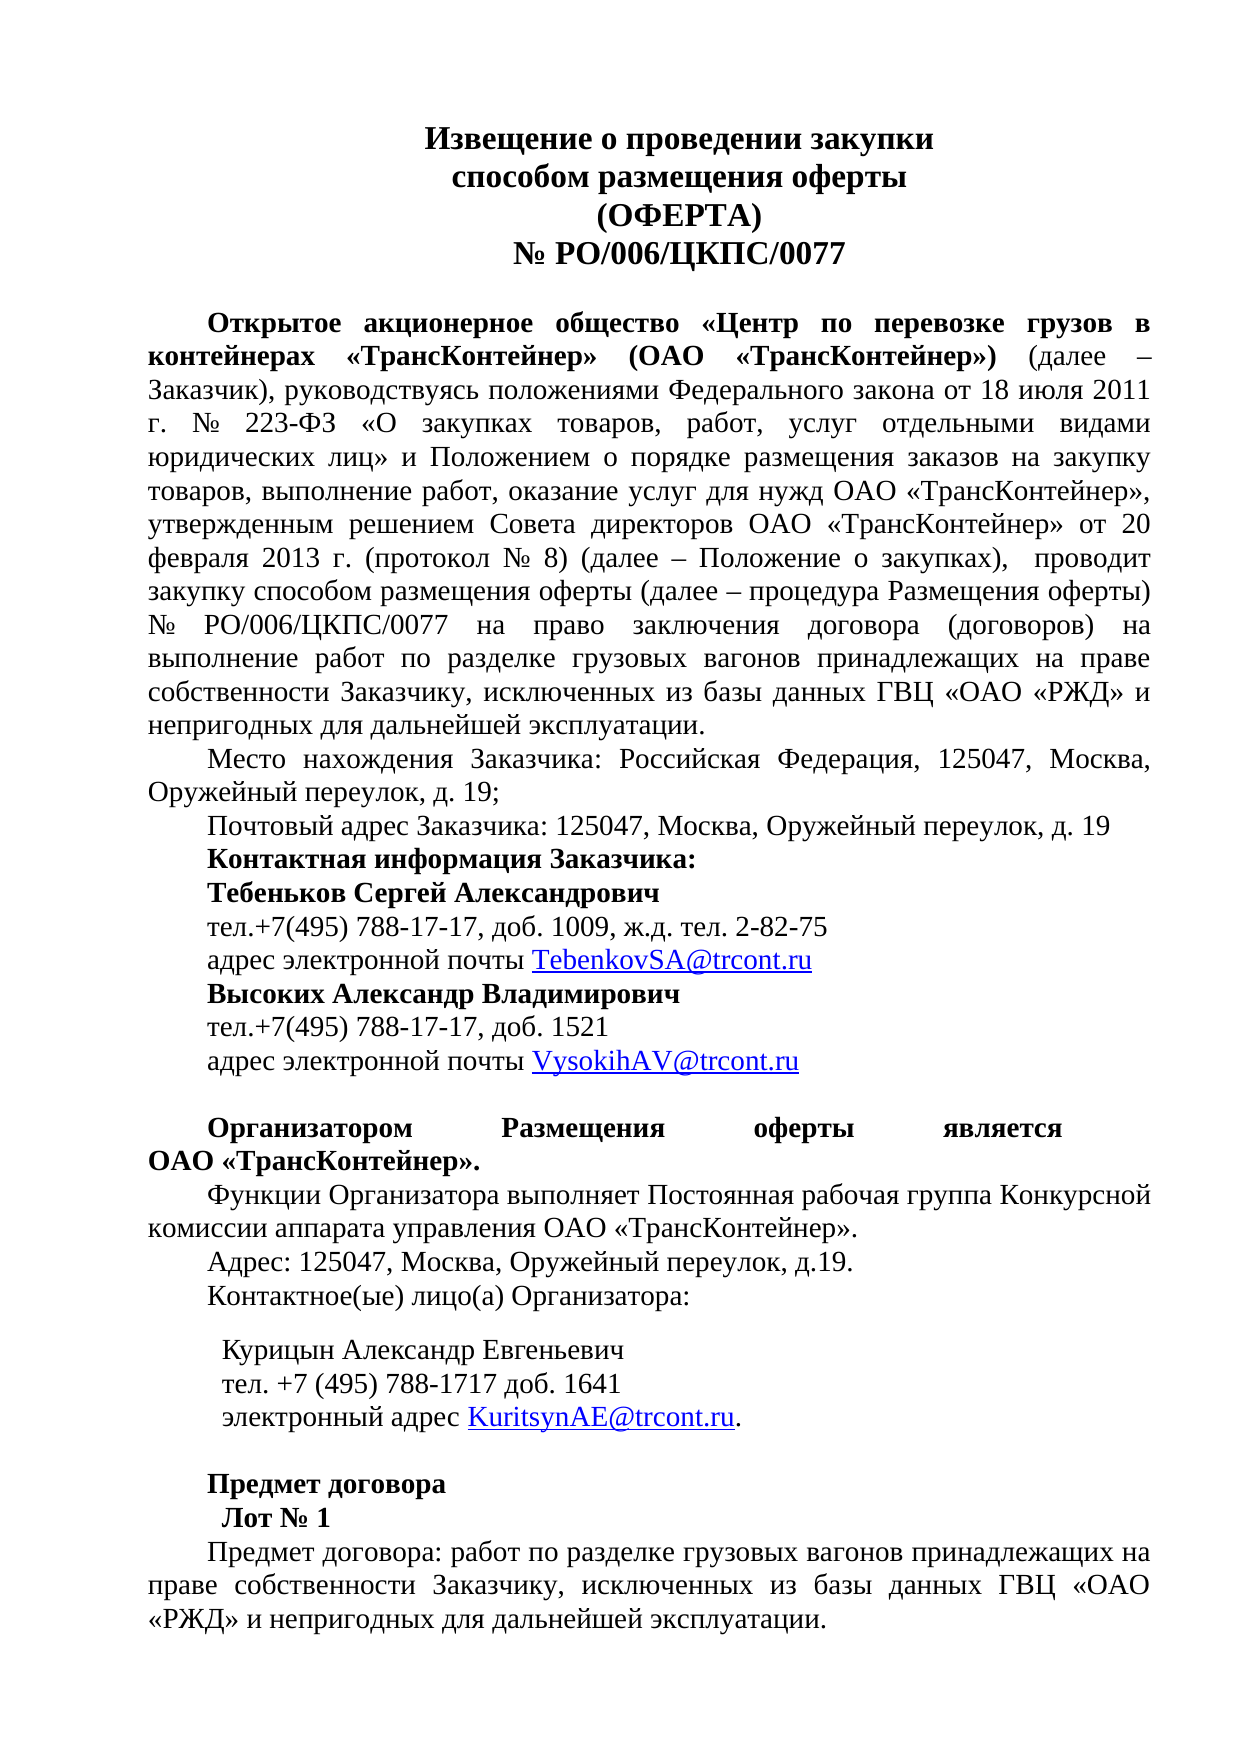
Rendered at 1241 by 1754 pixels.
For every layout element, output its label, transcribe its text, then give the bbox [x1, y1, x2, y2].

text тел. +7 (495) 788-1717 доб. 1641 [148, 1366, 1152, 1399]
text Почтовый адрес Заказчика: 125047, Москва, Оружейный переулок, д. 19 [148, 808, 1152, 842]
text (ОФЕРТА) [148, 195, 1152, 233]
text тел.+7(495) 788-17-17, доб. 1521 [148, 1009, 1152, 1043]
text Курицын Александр Евгеньевич [148, 1332, 1152, 1366]
text адрес электронной почты VysokihAV@trcont.ru [148, 1043, 1152, 1076]
text Место нахождения Заказчика: Российская Федерация, 125047, Москва, Оружейный переулок, д. 19; [148, 741, 1152, 808]
text адрес электронной почты TebenkovSA@trcont.ru [148, 942, 1152, 976]
text Адрес: 125047, Москва, Оружейный переулок, д.19. [148, 1244, 1152, 1278]
text Контактная информация Заказчика: [148, 842, 1152, 875]
text Высоких Александр Владимирович [148, 976, 1152, 1009]
text Организатором Размещения оферты является ОАО «ТрансКонтейнер». [148, 1110, 1152, 1177]
text Предмет договора [148, 1467, 1152, 1500]
text Функции Организатора выполняет Постоянная рабочая группа Конкурсной комиссии аппарата управления ОАО «ТрансКонтейнер». [148, 1177, 1152, 1244]
text Открытое акционерное общество «Центр по перевозке грузов в контейнерах «ТрансКонтейнер» (ОАО «ТрансКонтейнер») (далее – Заказчик), руководствуясь положениями Федерального закона от 18 июля 2011 г. № 223-ФЗ «О закупках товаров, работ, услуг отдельными видами юридических лиц» и Положением о порядке размещения заказов на закупку товаров, выполнение работ, оказание услуг для нужд ОАО «ТрансКонтейнер», утвержденным решением Совета директоров ОАО «ТрансКонтейнер» от 20 февраля 2013 г. (протокол № 8) (далее – Положение о закупках), проводит закупку способом размещения оферты (далее – процедура Размещения оферты) № РО/006/ЦКПС/0077 на право заключения договора (договоров) на выполнение работ по разделке грузовых вагонов принадлежащих на праве собственности Заказчику, исключенных из базы данных ГВЦ «ОАО «РЖД» и непригодных для дальнейшей эксплуатации. [148, 305, 1152, 741]
text Контактное(ые) лицо(а) Организатора: [148, 1278, 1152, 1311]
text Извещение о проведении закупки [148, 118, 1152, 156]
text способом размещения оферты [148, 156, 1152, 195]
text № РО/006/ЦКПС/0077 [148, 233, 1152, 271]
text тел.+7(495) 788-17-17, доб. 1009, ж.д. тел. 2-82-75 [148, 909, 1152, 942]
text Тебеньков Сергей Александрович [148, 875, 1152, 909]
text Лот № 1 [148, 1500, 1152, 1534]
text электронный адрес KuritsynAE@trcont.ru. [148, 1399, 1152, 1433]
text Предмет договора: работ по разделке грузовых вагонов принадлежащих на праве собственности Заказчику, исключенных из базы данных ГВЦ «ОАО «РЖД» и непригодных для дальнейшей эксплуатации. [148, 1534, 1152, 1634]
